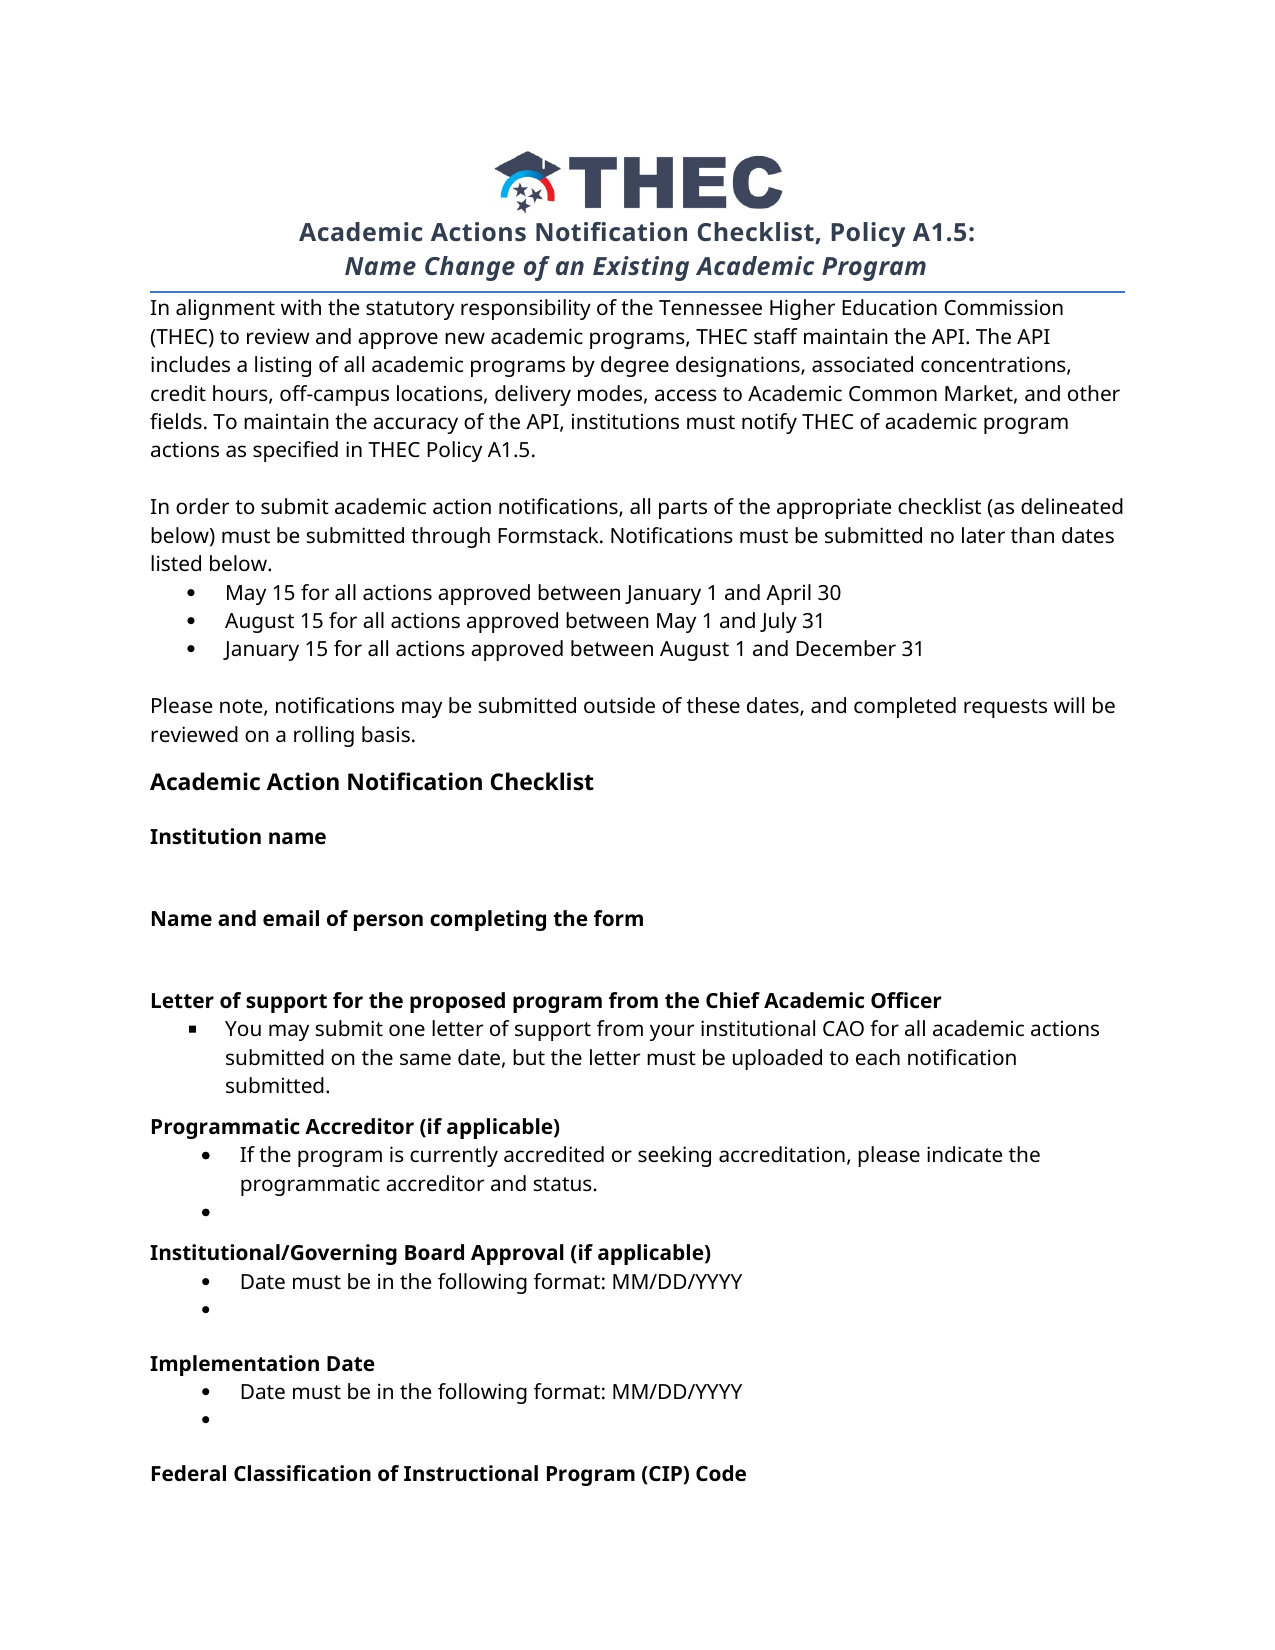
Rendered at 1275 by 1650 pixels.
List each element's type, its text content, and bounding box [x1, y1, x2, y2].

text In order to submit academic action notifications, all parts of the appropriate checklist (as delineated below) must be submitted through Formstack. Notifications must be submitted no later than dates listed below. [150, 492, 1125, 578]
text Academic Actions Notification Checklist, Policy A1.5: [150, 215, 1125, 249]
text Institution name [150, 822, 1125, 851]
list August 15 for all actions approved between May 1 and July 31 [187, 606, 1125, 634]
text Implementation Date [150, 1349, 1125, 1377]
text Letter of support for the proposed program from the Chief Academic Officer [150, 986, 1125, 1014]
list January 15 for all actions approved between August 1 and December 31 [187, 634, 1125, 663]
picture [492, 150, 783, 215]
list Date must be in the following format: MM/DD/YYYY [202, 1377, 1125, 1406]
list Date must be in the following format: MM/DD/YYYY [202, 1267, 1125, 1295]
text Please note, notifications may be submitted outside of these dates, and completed requests will be reviewed on a rolling basis. [150, 691, 1125, 748]
list You may submit one letter of support from your institutional CAO for all academic actions submitted on the same date, but the letter must be uploaded to each notification submitted. [187, 1014, 1125, 1100]
text Academic Action Notification Checklist [150, 765, 1125, 797]
text Programmatic Accreditor (if applicable) [150, 1112, 1125, 1141]
text Name and email of person completing the form [150, 904, 1125, 932]
text Institutional/Governing Board Approval (if applicable) [150, 1238, 1125, 1267]
list May 15 for all actions approved between January 1 and April 30 [187, 578, 1125, 606]
text Name Change of an Existing Academic Program [150, 249, 1125, 291]
text In alignment with the statutory responsibility of the Tennessee Higher Education Commission (THEC) to review and approve new academic programs, THEC staff maintain the API. The API includes a listing of all academic programs by degree designations, associated concentrations, credit hours, off-campus locations, delivery modes, access to Academic Common Market, and other fields. To maintain the accuracy of the API, institutions must notify THEC of academic program actions as specified in THEC Policy A1.5. [150, 293, 1125, 464]
list If the program is currently accredited or seeking accreditation, please indicate the programmatic accreditor and status. [202, 1141, 1125, 1197]
text Federal Classification of Instructional Program (CIP) Code [150, 1459, 1125, 1487]
